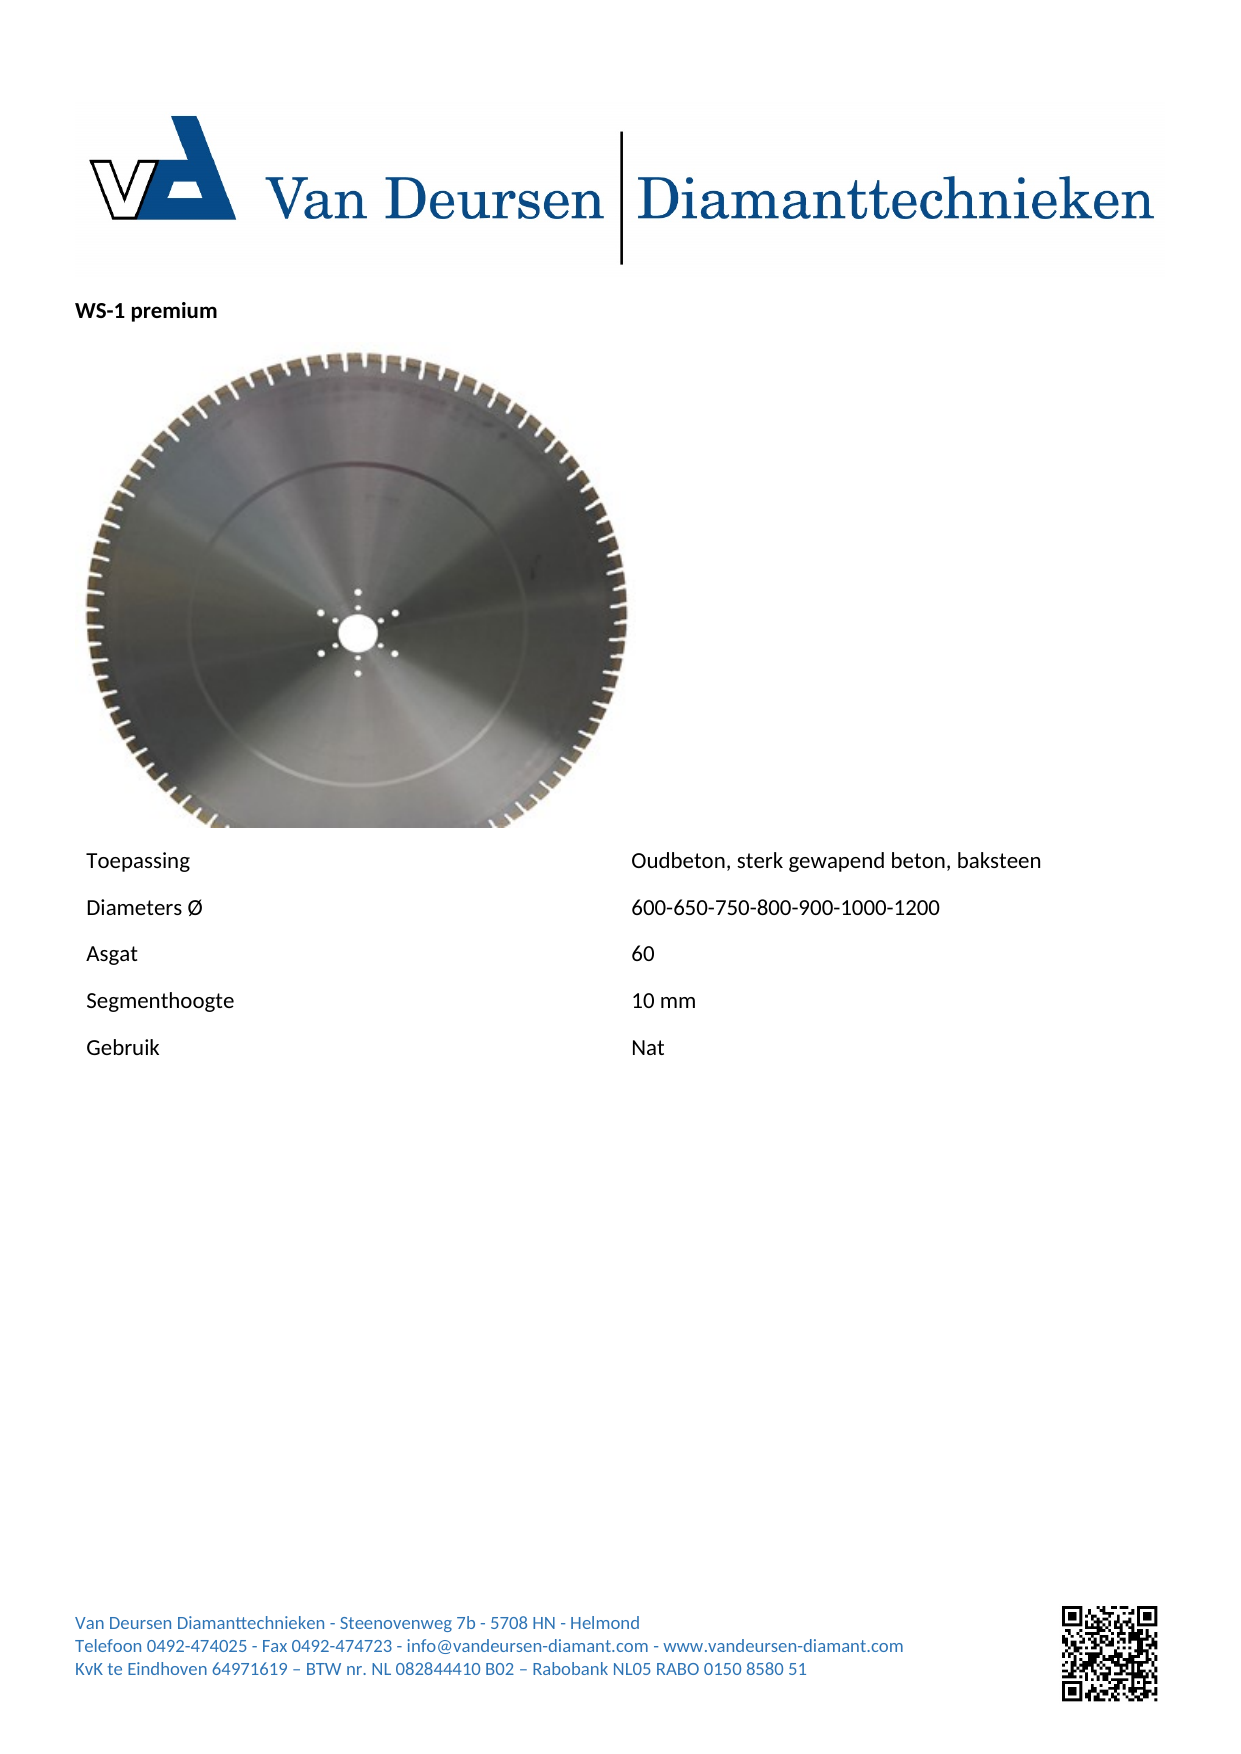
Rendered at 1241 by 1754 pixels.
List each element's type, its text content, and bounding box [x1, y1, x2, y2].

table_cell Gebruik [75, 1033, 620, 1080]
table_cell Diameters Ø [75, 893, 620, 939]
table_cell 60 [620, 940, 1165, 986]
table_cell Nat [620, 1033, 1165, 1080]
table_header Oudbeton, sterk gewapend beton, baksteen [620, 846, 1165, 893]
picture [75, 101, 1166, 277]
table_cell 10 mm [620, 986, 1165, 1033]
table_header Toepassing [75, 846, 620, 893]
text WS-1 premium [75, 296, 1165, 324]
picture [1059, 1603, 1160, 1704]
table_cell Asgat [75, 940, 620, 986]
table_cell Segmenthoogte [75, 986, 620, 1033]
table_cell 600-650-750-800-900-1000-1200 [620, 893, 1165, 939]
